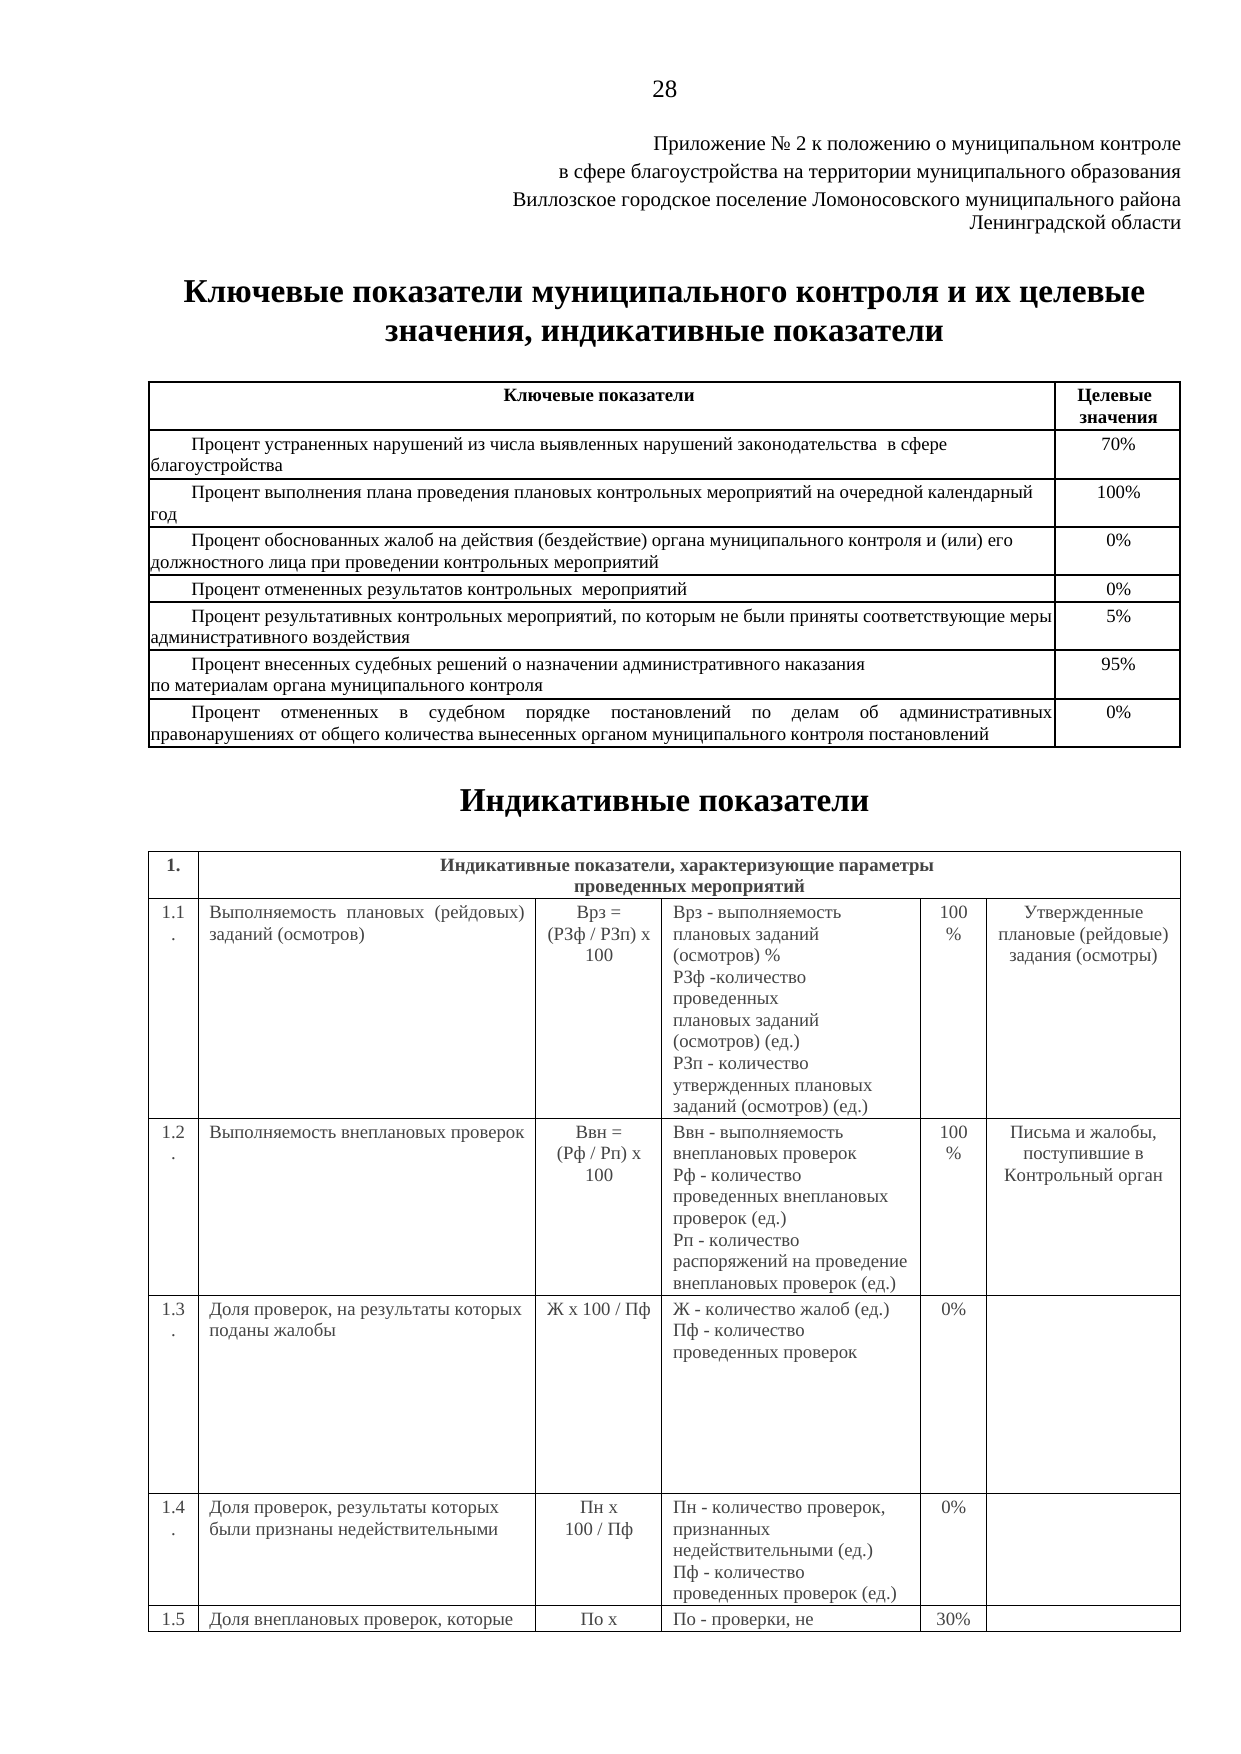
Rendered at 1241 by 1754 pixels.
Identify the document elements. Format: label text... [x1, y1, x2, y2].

table_cell 1.2. [149, 1119, 198, 1295]
table_cell 1.4. [149, 1494, 198, 1605]
table_header 1. [149, 852, 198, 898]
table_cell Выполняемость плановых (рейдовых) заданий (осмотров) [199, 899, 535, 1118]
table_cell Процент устраненных нарушений из числа выявленных нарушений законодательства в сфере благоустройства [150, 431, 1054, 477]
table_cell Ввн = (Рф / Рп) x 100 [536, 1119, 661, 1295]
table_cell Процент отмененных результатов контрольных мероприятий [150, 576, 1054, 601]
table_cell Утвержденные плановые (рейдовые) задания (осмотры) [987, 899, 1180, 1118]
table_cell Врз - выполняемость плановых заданий (осмотров) % РЗф -количество проведенных плановых заданий (осмотров) (ед.) РЗп - количество утвержденных плановых заданий (осмотров) (ед.) [662, 899, 920, 1118]
table_cell 0% [921, 1296, 986, 1493]
table_cell 1.1. [149, 899, 198, 1118]
table_cell Процент результативных контрольных мероприятий, по которым не были приняты соответствующие меры административного воздействия [150, 603, 1054, 649]
text в сфере благоустройства на территории муниципального образования [148, 159, 1181, 183]
table_cell Доля проверок, результаты которых были признаны недействительными [199, 1494, 535, 1605]
table_cell Ж x 100 / Пф [536, 1296, 661, 1493]
table_cell 30% [921, 1606, 986, 1631]
table_cell Врз = (РЗф / РЗп) x 100 [536, 899, 661, 1118]
table_cell 70% [1056, 431, 1179, 477]
table_header Ключевые показатели [150, 383, 1054, 429]
table_cell Процент выполнения плана проведения плановых контрольных мероприятий на очередной календарный год [150, 480, 1054, 526]
text Ленинградской области [620, 214, 1181, 233]
table_cell По x 100 / Пф [536, 1606, 661, 1631]
text Приложение № 2 к положению о муниципальном контроле [148, 131, 1181, 155]
table_cell Пн x 100 / Пф [536, 1494, 661, 1605]
table_header Целевые значения [1056, 383, 1179, 429]
table_cell 0% [921, 1494, 986, 1605]
table_cell 0% [1056, 528, 1179, 574]
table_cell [662, 1606, 920, 1631]
table_cell 95% [1056, 651, 1179, 697]
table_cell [199, 1606, 535, 1631]
table_cell 0% [1056, 576, 1179, 601]
table_cell 100% [1056, 480, 1179, 526]
table_cell 1.5. [149, 1606, 198, 1631]
table_cell [987, 1606, 1180, 1631]
table_cell Процент отмененных в судебном порядке постановлений по делам об административных правонарушениях от общего количества вынесенных органом муниципального контроля постановлений [150, 700, 1054, 746]
table_cell Ж - количество жалоб (ед.) Пф - количество проведенных проверок [662, 1296, 920, 1493]
table_cell 100% [921, 1119, 986, 1295]
table_cell Доля проверок, на результаты которых поданы жалобы [199, 1296, 535, 1493]
table_cell Ввн - выполняемость внеплановых проверок Рф - количество проведенных внеплановых проверок (ед.) Рп - количество распоряжений на проведение внеплановых проверок (ед.) [662, 1119, 920, 1295]
table_header Индикативные показатели, характеризующие параметры проведенных мероприятий [199, 852, 1180, 898]
table_cell Выполняемость внеплановых проверок [199, 1119, 535, 1295]
table_cell 5% [1056, 603, 1179, 649]
table_cell Пн - количество проверок, признанных недействительными (ед.) Пф - количество проведенных проверок (ед.) [662, 1494, 920, 1605]
text Ключевые показатели муниципального контроля и их целевые значения, индикативные показатели [148, 272, 1181, 348]
table_cell Письма и жалобы, поступившие в Контрольный орган [987, 1119, 1180, 1295]
table_cell [987, 1296, 1180, 1493]
table_cell Процент обоснованных жалоб на действия (бездействие) органа муниципального контроля и (или) его должностного лица при проведении контрольных мероприятий [150, 528, 1054, 574]
table_cell 0% [1056, 700, 1179, 746]
table_cell 1.3. [149, 1296, 198, 1493]
table_cell [987, 1494, 1180, 1605]
table_cell Процент внесенных судебных решений о назначении административного наказания по материалам органа муниципального контроля [150, 651, 1054, 697]
text Виллозское городское поселение Ломоносовского муниципального района [148, 187, 1181, 211]
table_cell 100% [921, 899, 986, 1118]
text Индикативные показатели [148, 780, 1181, 819]
